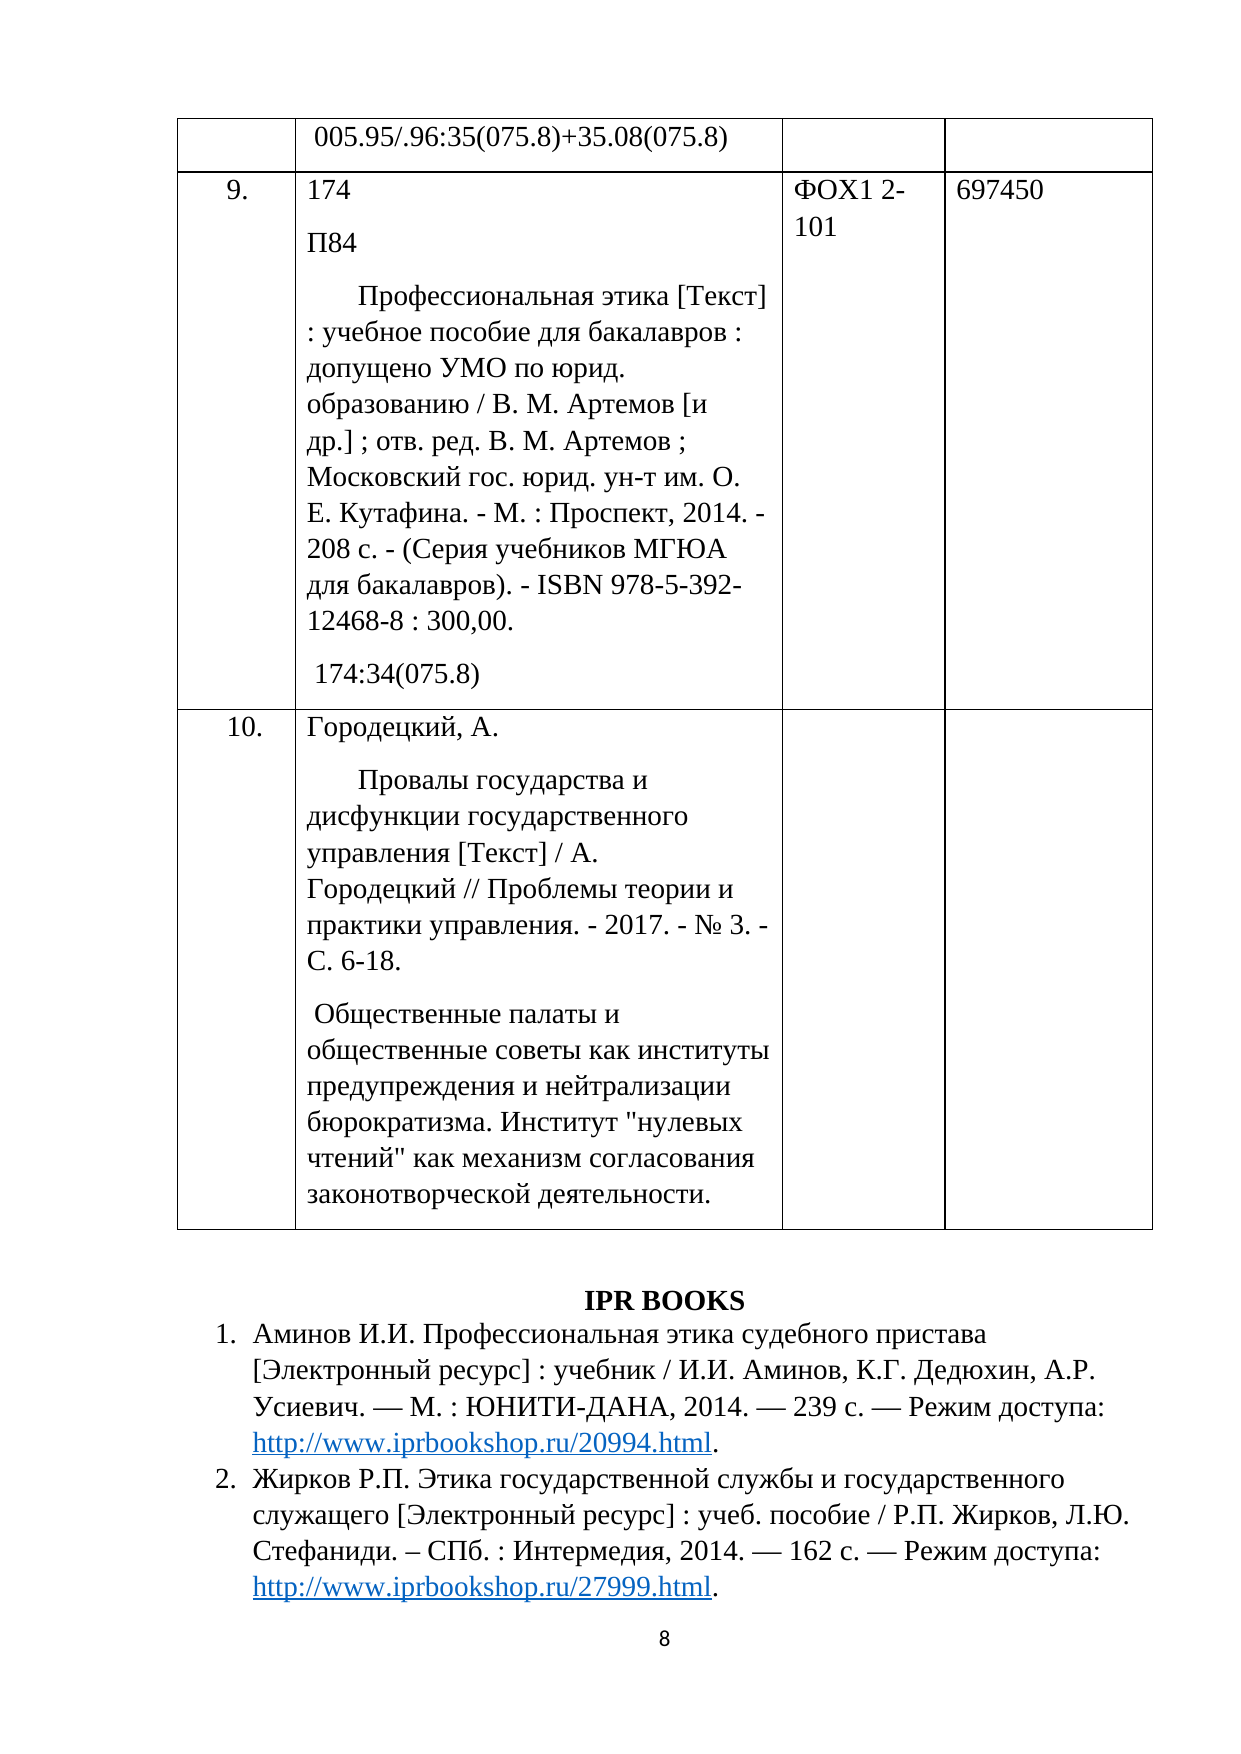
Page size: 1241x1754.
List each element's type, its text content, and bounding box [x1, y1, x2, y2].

table_cell 697450 [946, 173, 1152, 708]
table_cell Городецкий, А. Провалы государства и дисфункции государственного управления [Текст] / А. Городецкий // Проблемы теории и практики управления. - 2017. - № 3. - С. 6-18. Общественные палаты и общественные советы как институты предупреждения и нейтрализации бюрократизма. Институт "нулевых чтений" как механизм согласования законотворческой деятельности. [296, 710, 782, 1229]
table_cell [296, 119, 782, 171]
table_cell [783, 119, 944, 171]
table_cell [178, 119, 295, 171]
table_cell 174 П84 Профессиональная этика [Текст] : учебное пособие для бакалавров : допущено УМО по юрид. образованию / В. М. Артемов [и др.] ; отв. ред. В. М. Артемов ; Московский гос. юрид. ун-т им. О. Е. Кутафина. - М. : Проспект, 2014. - 208 с. - (Серия учебников МГЮА для бакалавров). - ISBN 978-5-392-12468-8 : 300,00. 174:34(075.8) [296, 173, 782, 708]
list Жирков Р.П. Этика государственной службы и государственного служащего [Электронный ресурс] : учеб. пособие / Р.П. Жирков, Л.Ю. Стефаниди. – СПб. : Интермедия, 2014. — 162 c. — Режим доступа: http://www.iprbookshop.ru/27999.html. [215, 1461, 1152, 1603]
list Аминов И.И. Профессиональная этика судебного пристава [Электронный ресурс] : учебник / И.И. Аминов, К.Г. Дедюхин, А.Р. Усиевич. — М. : ЮНИТИ-ДАНА, 2014. — 239 c. — Режим доступа: http://www.iprbookshop.ru/20994.html. [215, 1316, 1152, 1458]
table_cell [783, 710, 944, 1229]
table_cell [946, 710, 1152, 1229]
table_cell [946, 119, 1152, 171]
table_cell ФОХ1 2-101 [783, 173, 944, 708]
subtitle IPR BOOKS [177, 1283, 1152, 1316]
table_cell [178, 173, 295, 708]
table_cell [178, 710, 295, 1229]
